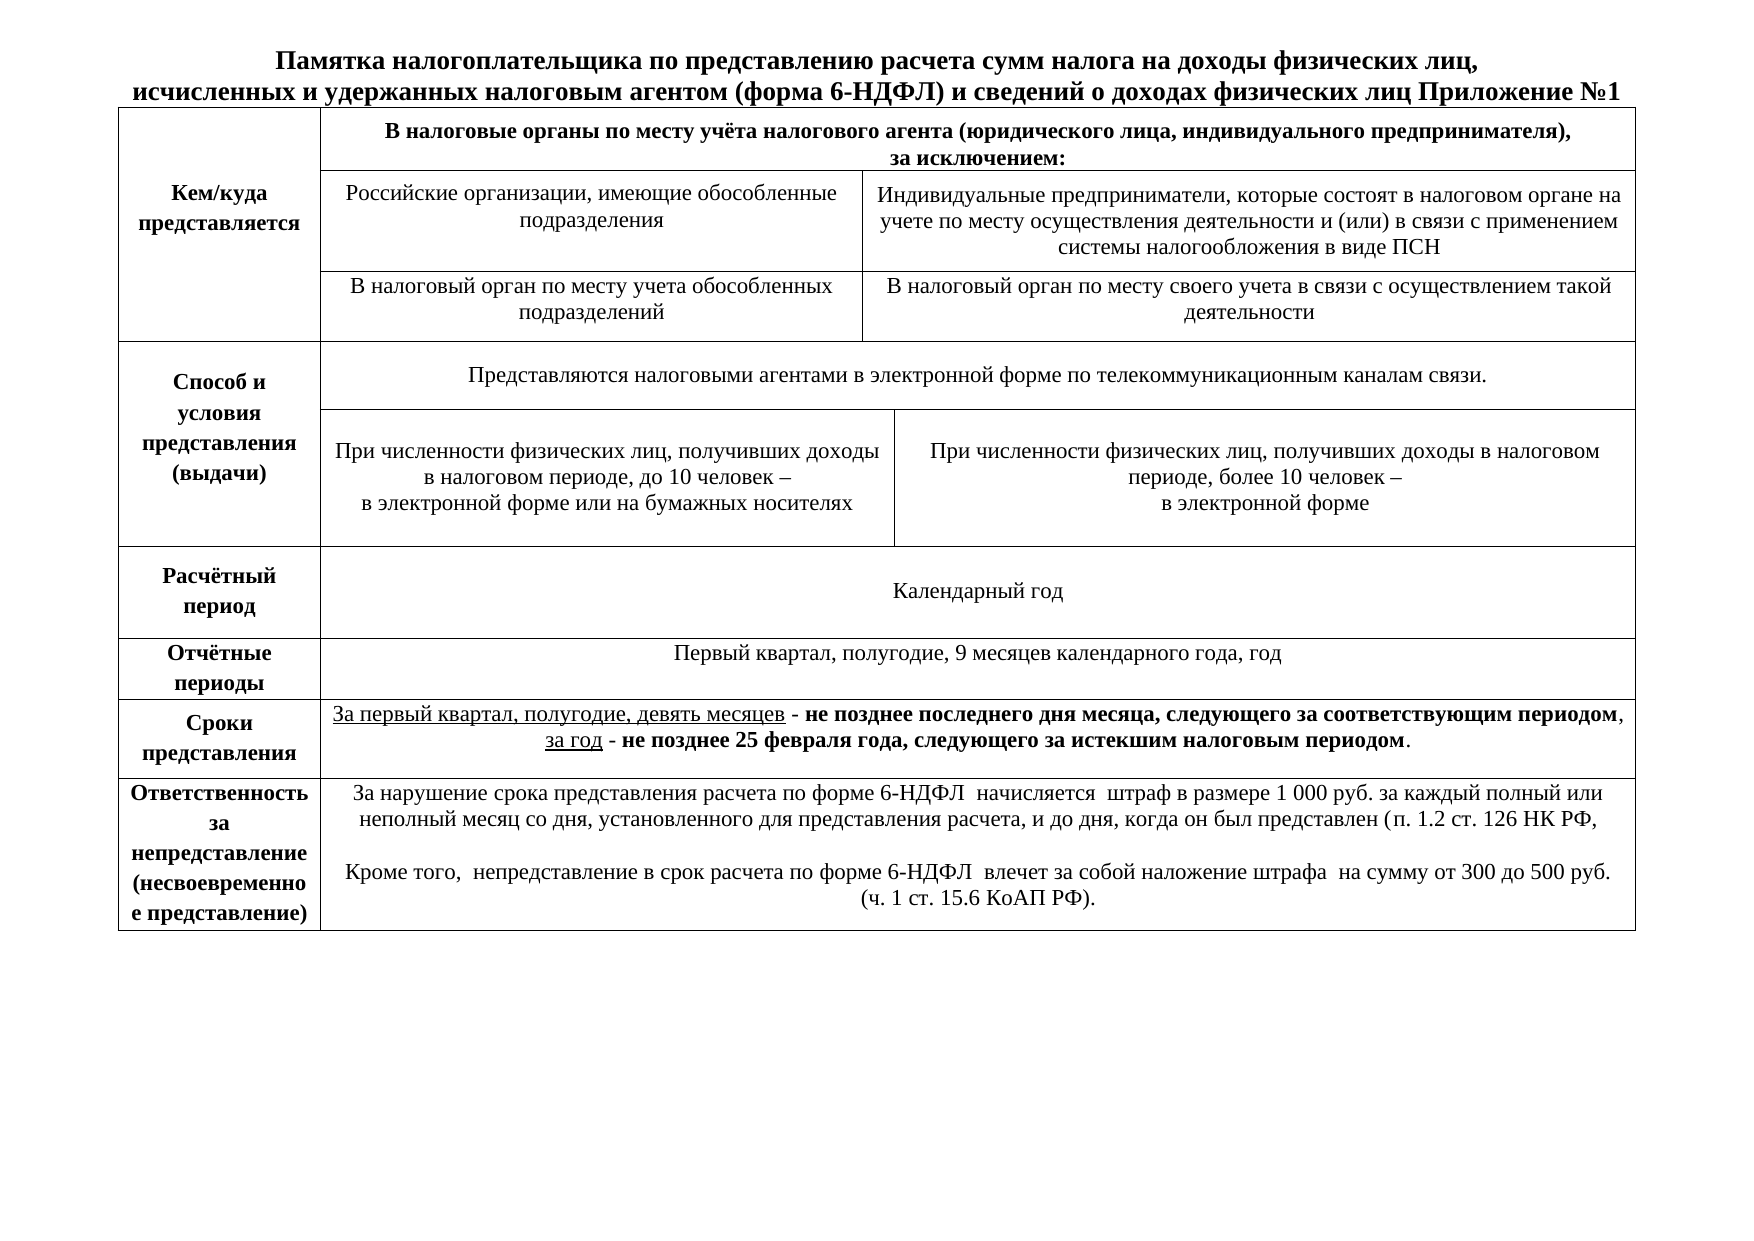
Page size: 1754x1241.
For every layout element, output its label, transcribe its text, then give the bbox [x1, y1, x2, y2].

table_cell В налоговый орган по месту учета обособленных подразделений [321, 272, 862, 341]
text исчисленных и удержанных налоговым агентом (форма 6-НДФЛ) и сведений о доходах физических лиц Приложение №1 [118, 76, 1636, 107]
table_cell Способ и условия представления (выдачи) [119, 342, 320, 546]
table_cell Отчётные периоды [119, 639, 320, 699]
table_cell Индивидуальные предприниматели, которые состоят в налоговом органе на учете по месту осуществления деятельности и (или) в связи с применением системы налогообложения в виде ПСН [863, 171, 1635, 271]
table_cell Сроки представления [119, 700, 320, 778]
table_header В налоговые органы по месту учёта налогового агента (юридического лица, индивидуального предпринимателя), за исключением: [321, 108, 1635, 170]
table_cell Первый квартал, полугодие, 9 месяцев календарного года, год [321, 639, 1635, 699]
table_cell За первый квартал, полугодие, девять месяцев - не позднее последнего дня месяца, следующего за соответствующим периодом, за год - не позднее 25 февраля года, следующего за истекшим налоговым периодом. [321, 700, 1635, 778]
table_cell Расчётный период [119, 547, 320, 638]
table_cell Ответственность за непредставление (несвоевременное представление) [119, 779, 320, 930]
table_cell При численности физических лиц, получивших доходы в налоговом периоде, до 10 человек – в электронной форме или на бумажных носителях [321, 410, 894, 546]
text Памятка налогоплательщика по представлению расчета сумм налога на доходы физических лиц, [118, 44, 1636, 76]
table_header Кем/куда представляется [119, 108, 320, 341]
table_cell Представляются налоговыми агентами в электронной форме по телекоммуникационным каналам связи. [321, 342, 1635, 409]
table_cell В налоговый орган по месту своего учета в связи с осуществлением такой деятельности [863, 272, 1635, 341]
table_cell За нарушение срока представления расчета по форме 6-НДФЛ начисляется штраф в размере 1 000 руб. за каждый полный или неполный месяц со дня, установленного для представления расчета, и до дня, когда он был представлен (п. 1.2 ст. 126 НК РФ, Кроме того, непредставление в срок расчета по форме 6-НДФЛ влечет за собой наложение штрафа на сумму от 300 до 500 руб. (ч. 1 ст. 15.6 КоАП РФ). [321, 779, 1635, 930]
table_cell Российские организации, имеющие обособленные подразделения [321, 171, 862, 271]
table_cell Календарный год [321, 547, 1635, 638]
table_cell При численности физических лиц, получивших доходы в налоговом периоде, более 10 человек – в электронной форме [895, 410, 1635, 546]
